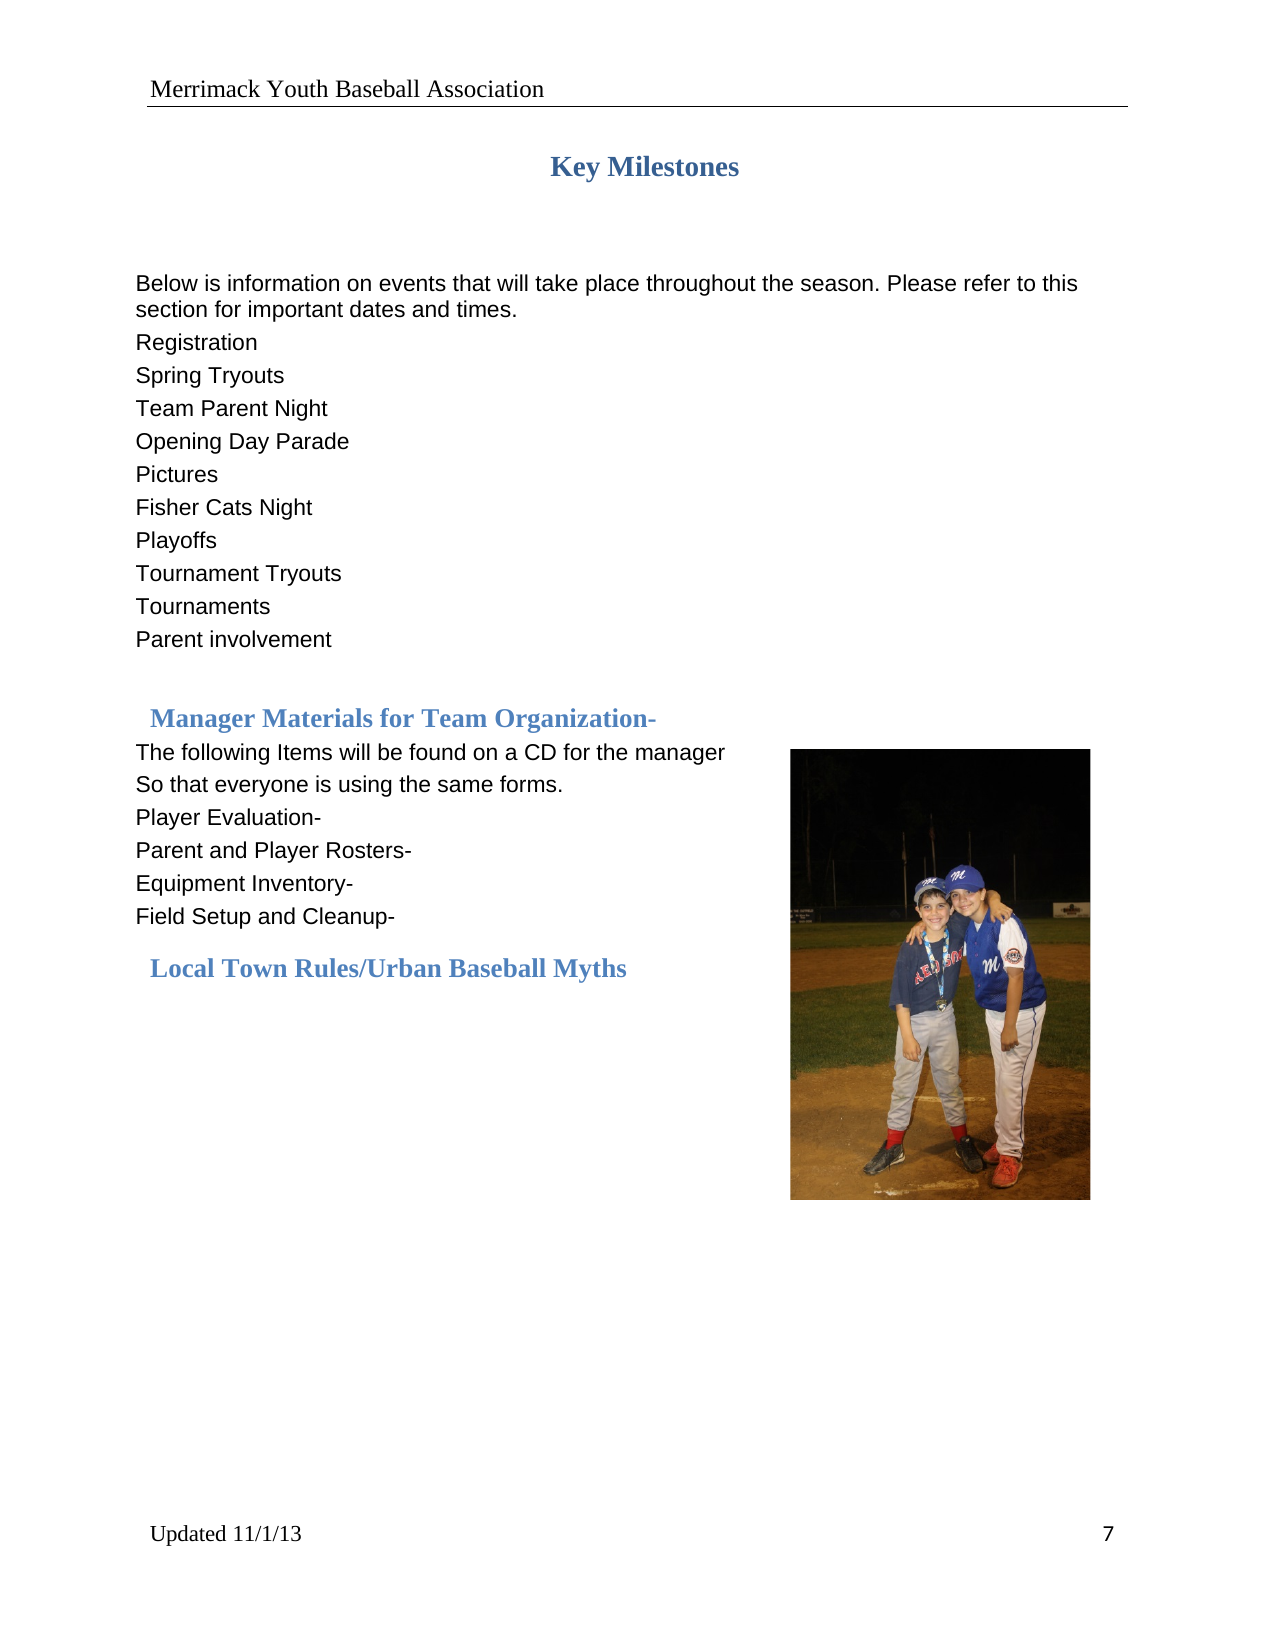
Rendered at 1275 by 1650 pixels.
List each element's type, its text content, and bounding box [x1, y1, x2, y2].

subtitle Local Town Rules/Urban Baseball Myths [150, 952, 1139, 983]
text So that everyone is using the same forms. [135, 768, 1139, 799]
text Equipment Inventory- [135, 866, 1139, 897]
subtitle Registration [135, 329, 1139, 355]
text Player Evaluation- [135, 801, 1139, 832]
subtitle Playoffs [135, 527, 1139, 553]
subtitle Spring Tryouts [135, 362, 1139, 388]
subtitle Tournament Tryouts [135, 560, 1139, 587]
subtitle Fisher Cats Night [135, 494, 1139, 521]
subtitle Below is information on events that will take place throughout the season. Please refer to this section for important dates and times. [135, 270, 1139, 322]
subtitle Key Milestones [150, 149, 1139, 183]
text Parent and Player Rosters- [135, 833, 1139, 865]
subtitle Manager Materials for Team Organization- [150, 702, 1139, 733]
subtitle Team Parent Night [135, 395, 1139, 421]
text Field Setup and Cleanup- [135, 899, 1139, 930]
text The following Items will be found on a CD for the manager [135, 735, 1139, 766]
subtitle Parent involvement [135, 626, 1139, 653]
subtitle Tournaments [135, 593, 1139, 619]
picture [790, 930, 1091, 952]
subtitle Pictures [135, 461, 1139, 487]
subtitle Opening Day Parade [135, 428, 1139, 454]
picture [790, 983, 1091, 1200]
